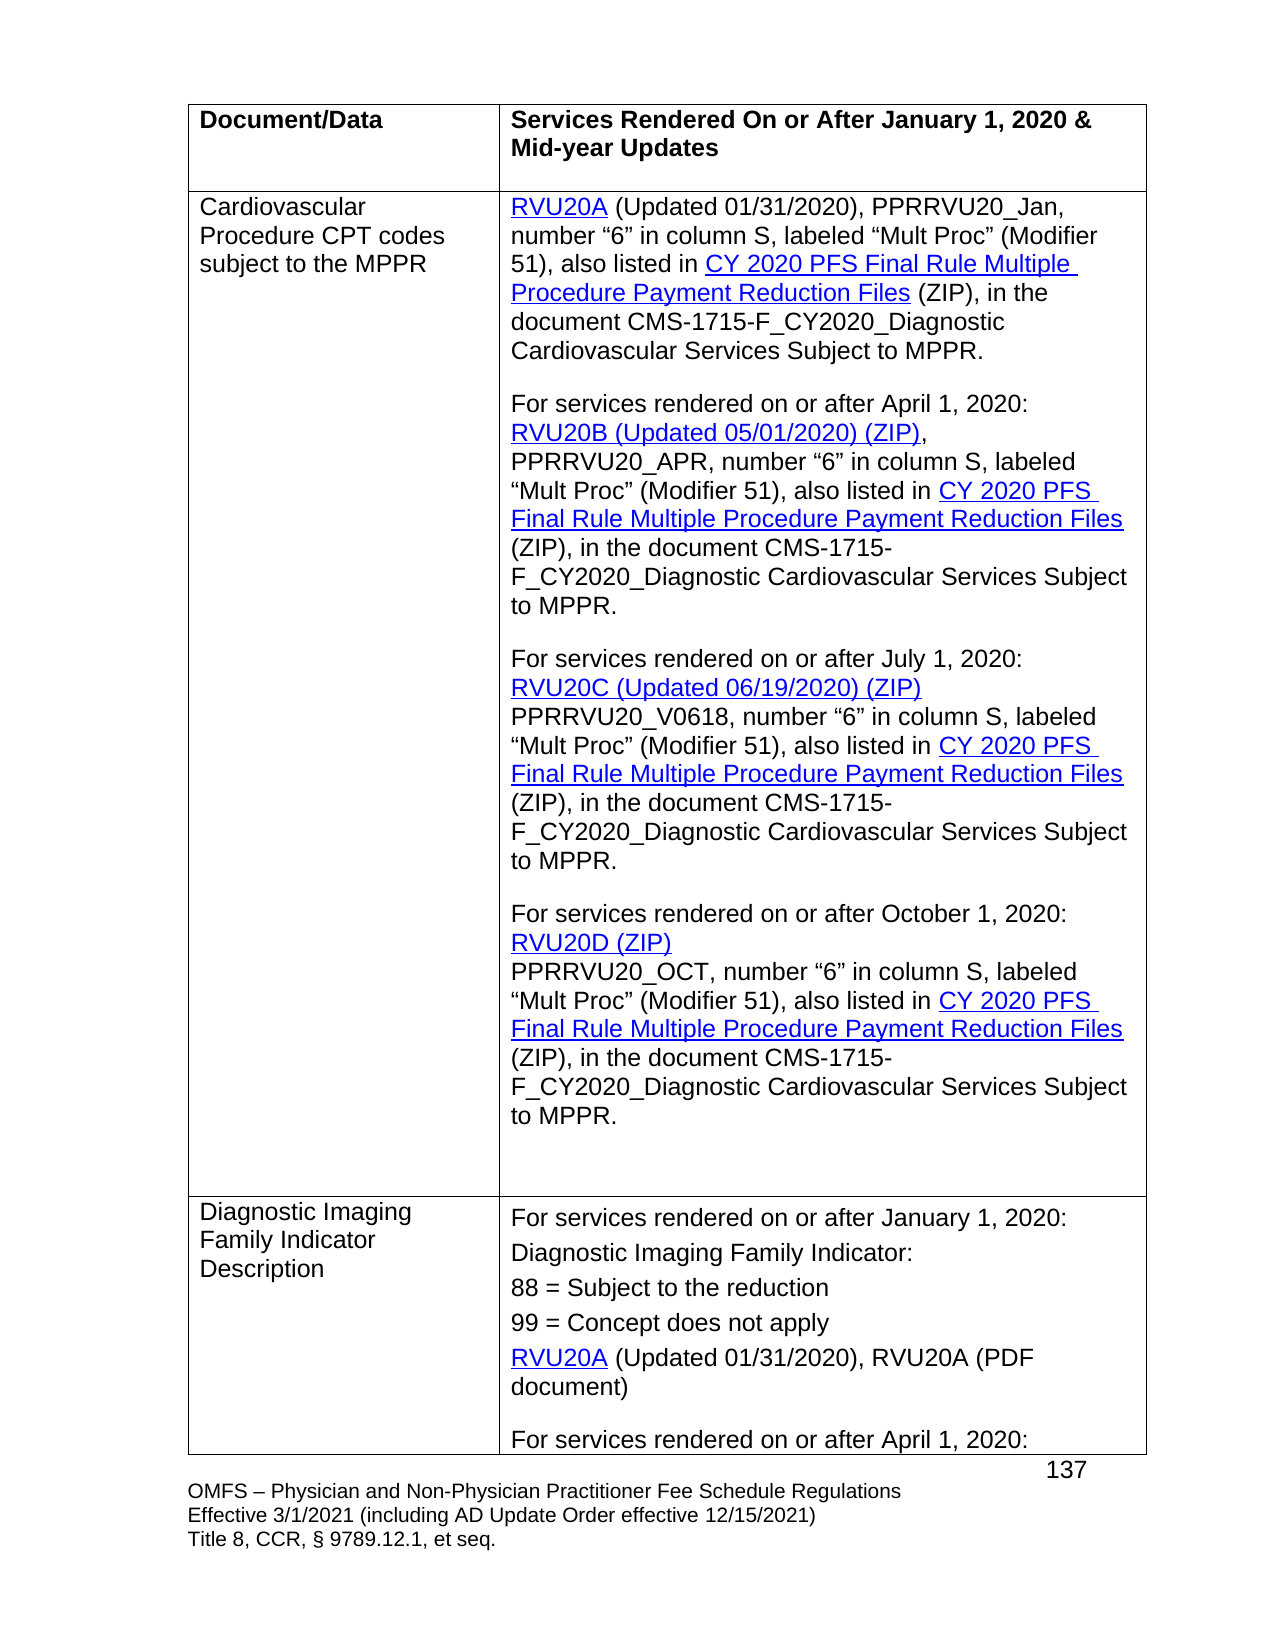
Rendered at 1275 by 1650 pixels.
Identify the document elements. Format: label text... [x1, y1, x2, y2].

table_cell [500, 1197, 1146, 1454]
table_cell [189, 1197, 499, 1454]
table_header Services Rendered On or After January 1, 2020 & Mid-year Updates [500, 105, 1146, 191]
table_header Document/Data [189, 105, 499, 191]
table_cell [189, 192, 499, 1196]
